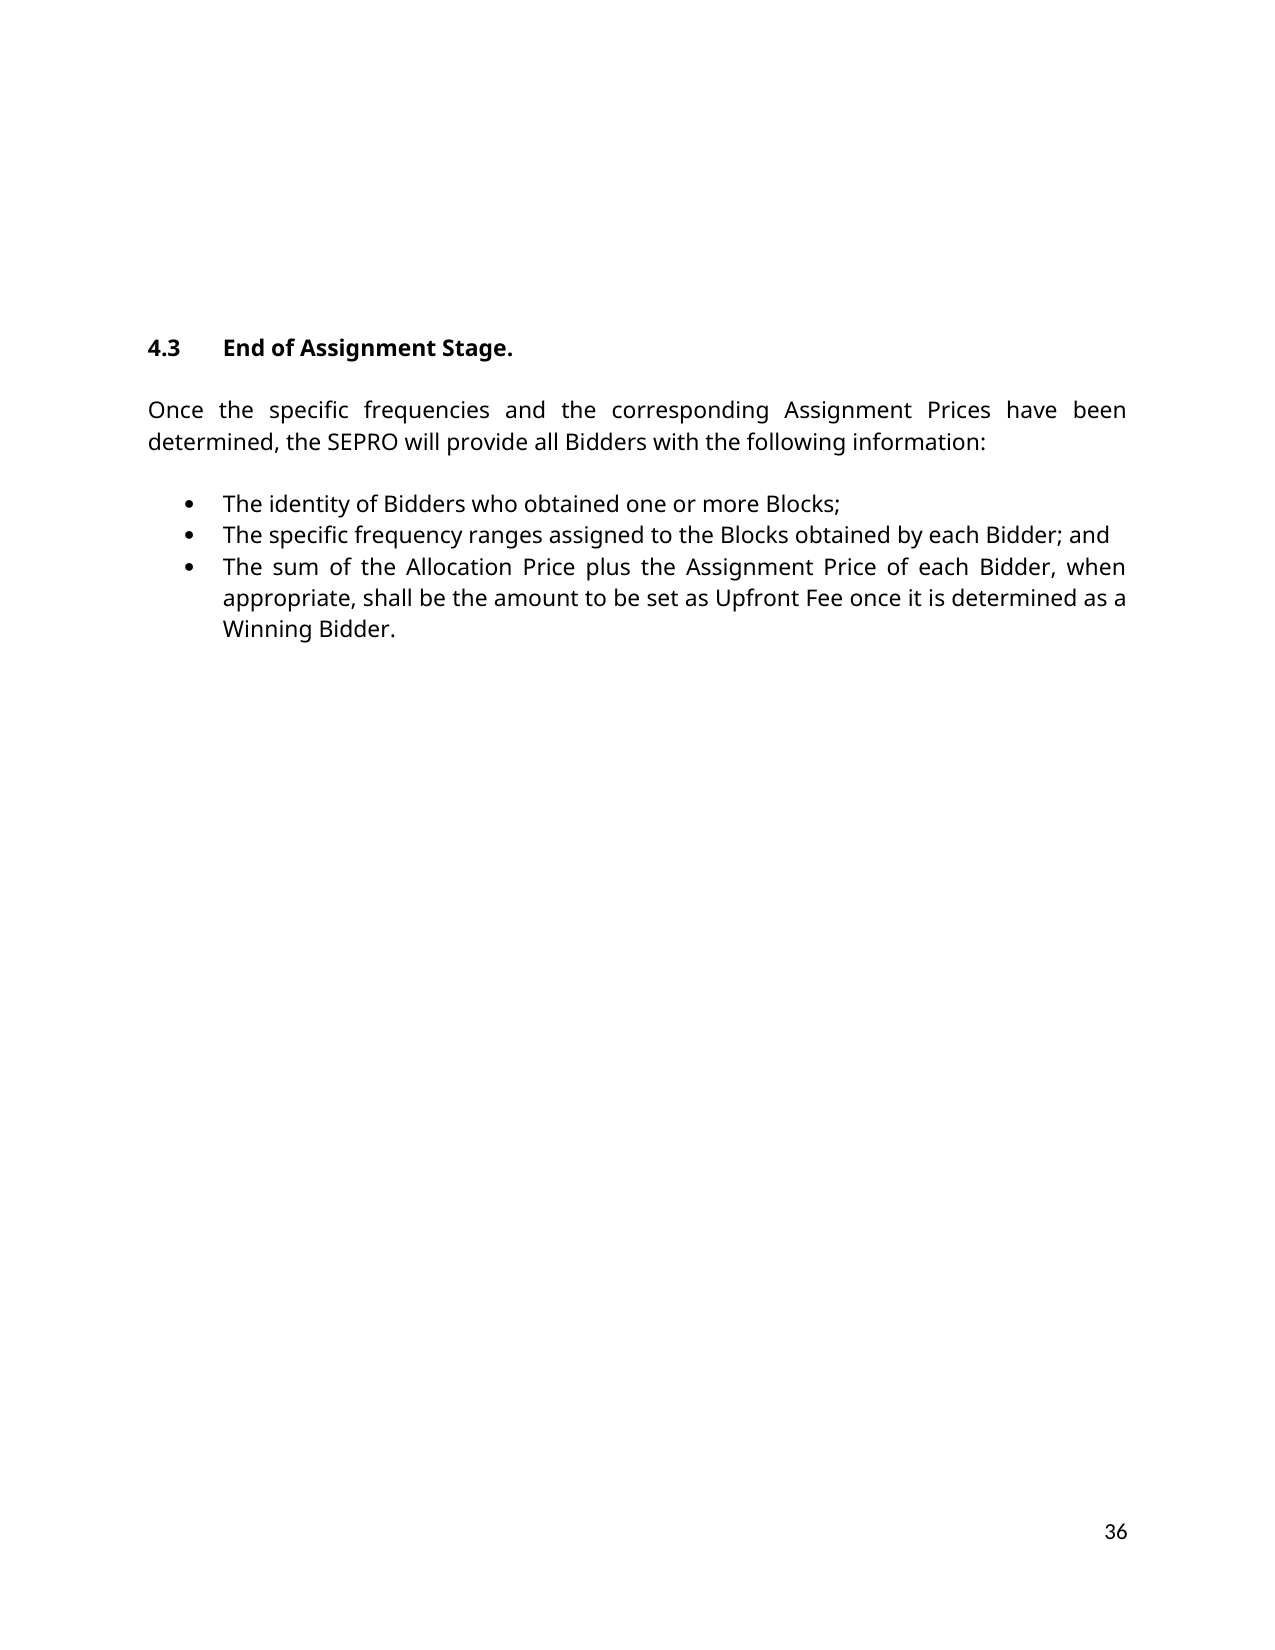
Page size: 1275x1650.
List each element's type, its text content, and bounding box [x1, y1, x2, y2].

list The identity of Bidders who obtained one or more Blocks; [185, 488, 1127, 519]
list The sum of the Allocation Price plus the Assignment Price of each Bidder, when appropriate, shall be the amount to be set as Upfront Fee once it is determined as a Winning Bidder. [185, 551, 1127, 644]
subtitle End of Assignment Stage. [148, 332, 1127, 363]
text Once the specific frequencies and the corresponding Assignment Prices have been determined, the SEPRO will provide all Bidders with the following information: [148, 394, 1127, 457]
list The specific frequency ranges assigned to the Blocks obtained by each Bidder; and [185, 519, 1127, 551]
